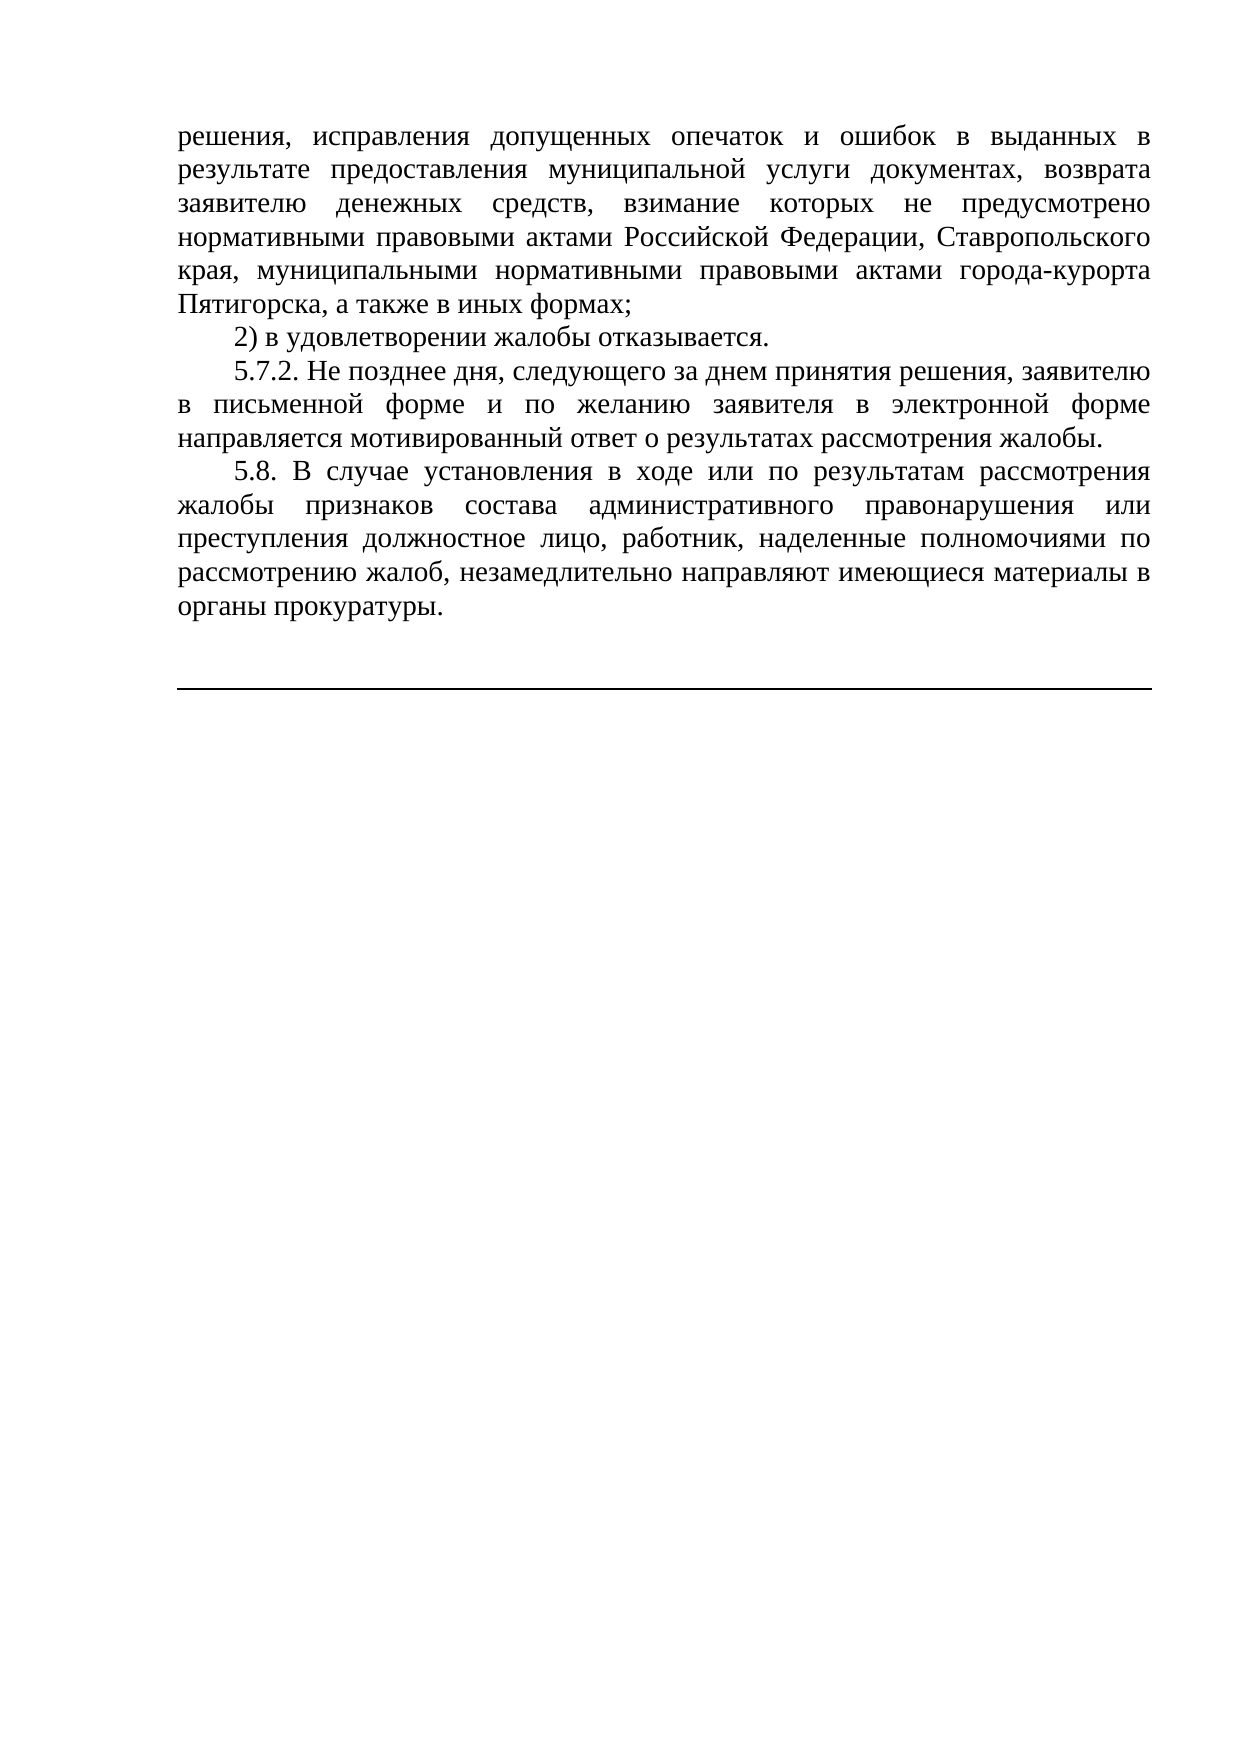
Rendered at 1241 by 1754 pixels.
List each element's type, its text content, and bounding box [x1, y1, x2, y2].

text 5.8. В случае установления в ходе или по результатам рассмотрения жалобы признаков состава административного правонарушения или преступления должностное лицо, работник, наделенные полномочиями по рассмотрению жалоб, незамедлительно направляют имеющиеся материалы в органы прокуратуры. [177, 453, 1152, 621]
text 2) в удовлетворении жалобы отказывается. [177, 319, 1152, 353]
text 5.7.2. Не позднее дня, следующего за днем принятия решения, заявителю в письменной форме и по желанию заявителя в электронной форме направляется мотивированный ответ о результатах рассмотрения жалобы. [177, 353, 1152, 453]
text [177, 118, 1152, 319]
